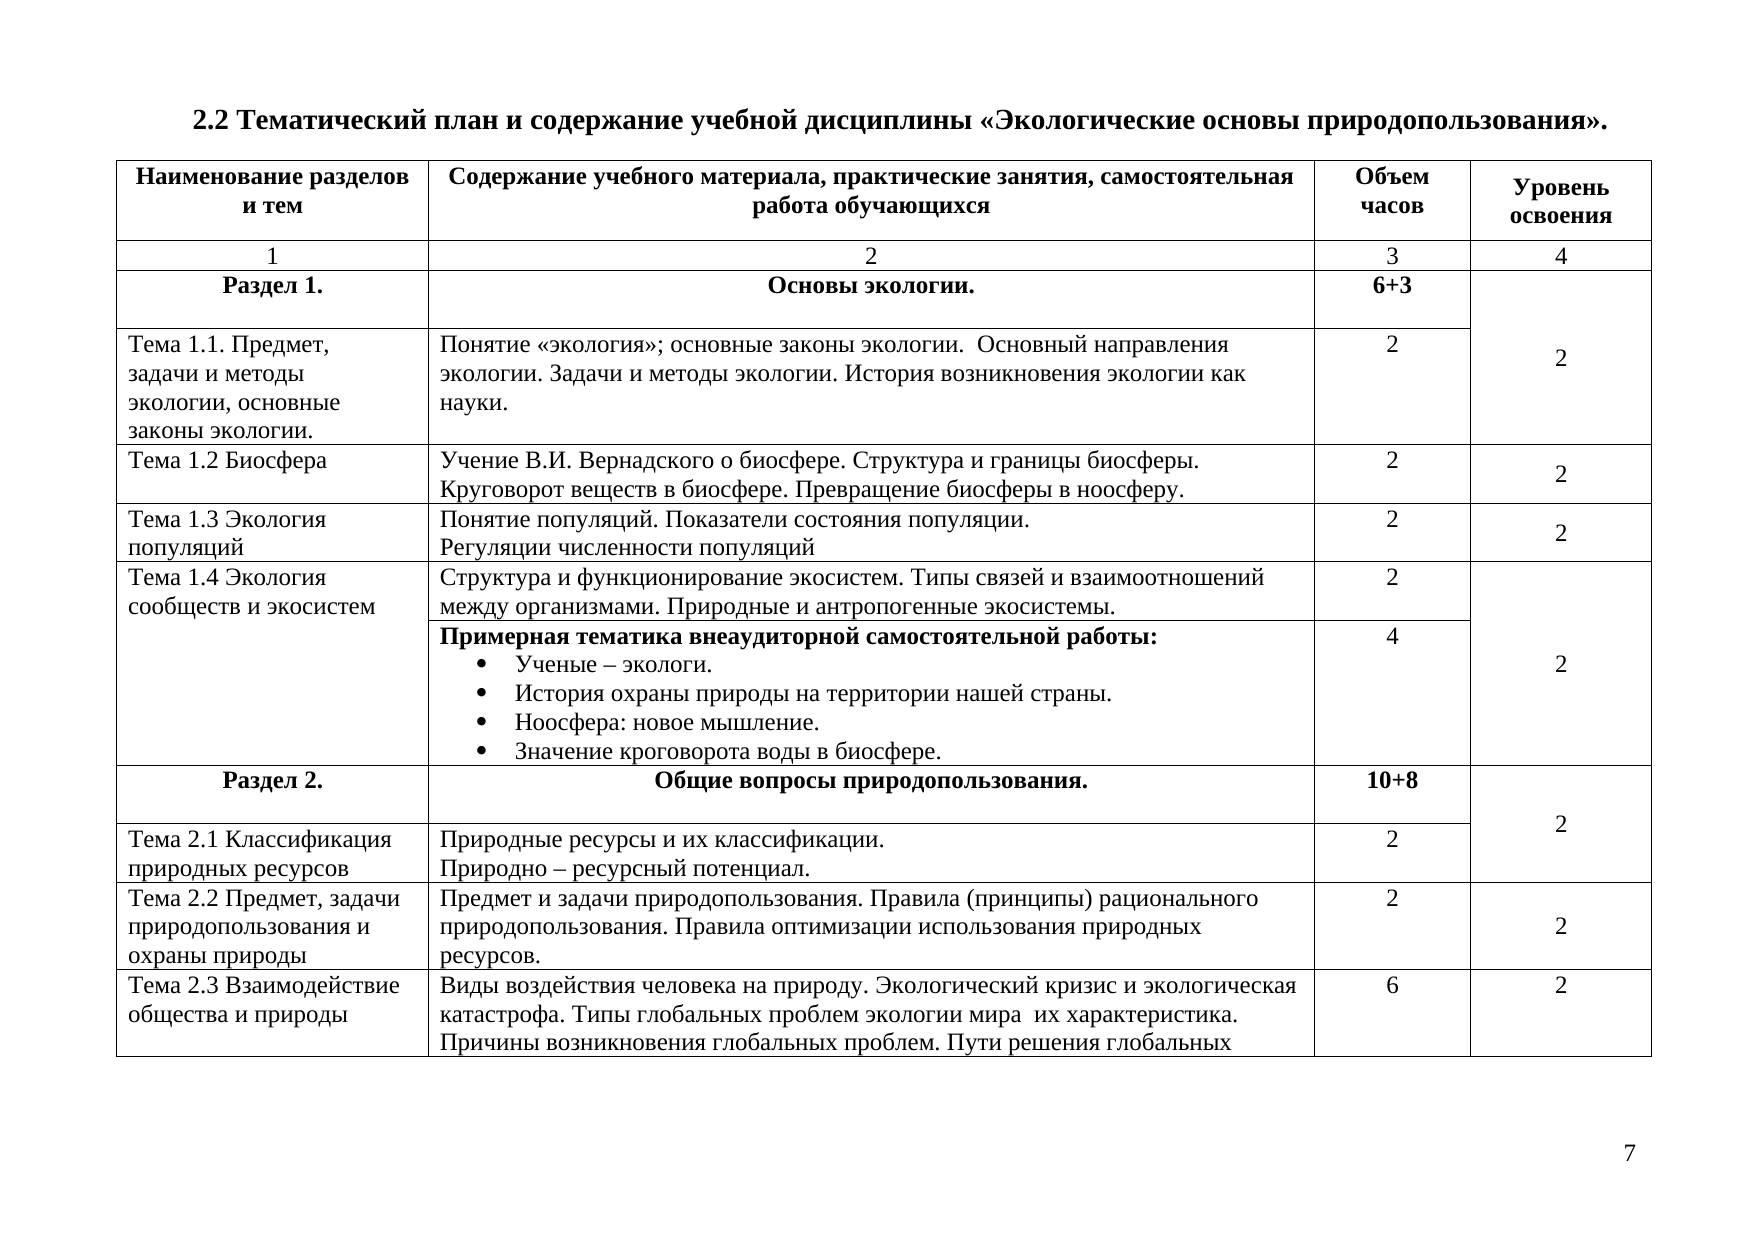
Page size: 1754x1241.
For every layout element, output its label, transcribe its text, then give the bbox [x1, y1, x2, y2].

table_header Уровень освоения [1471, 161, 1651, 240]
table_header Содержание учебного материала, практические занятия, самостоятельная работа обучающихся [429, 161, 1314, 240]
table_cell 2 [1471, 883, 1651, 969]
table_cell 3 [1315, 241, 1470, 269]
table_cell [429, 970, 1314, 1056]
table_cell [117, 970, 428, 1056]
table_cell 2 [1471, 504, 1651, 561]
table_cell Общие вопросы природопользования. [429, 766, 1314, 823]
table_cell Тема 1.3 Экология популяций [117, 504, 428, 561]
table_cell 2 [1471, 445, 1651, 503]
table_cell 4 [1315, 621, 1470, 764]
table_cell 2 [1471, 766, 1651, 882]
table_cell Тема 1.2 Биосфера [117, 445, 428, 503]
table_cell 2 [1471, 970, 1651, 1056]
table_cell 2 [1471, 271, 1651, 444]
table_cell Понятие популяций. Показатели состояния популяции. Регуляции численности популяций [429, 504, 1314, 561]
table_cell 2 [1315, 445, 1470, 503]
table_cell Основы экологии. [429, 271, 1314, 328]
table_cell Структура и функционирование экосистем. Типы связей и взаимоотношений между организмами. Природные и антропогенные экосистемы. [429, 562, 1314, 620]
table_cell 2 [1315, 504, 1470, 561]
table_cell 4 [1471, 241, 1651, 269]
table_cell 2 [1315, 883, 1470, 969]
table_cell Тема 1.4 Экология сообществ и экосистем [117, 562, 428, 764]
table_cell Тема 2.1 Классификация природных ресурсов [117, 824, 428, 882]
table_cell 6+3 [1315, 271, 1470, 328]
table_cell 2 [1471, 562, 1651, 764]
table_cell Тема 2.2 Предмет, задачи природопользования и охраны природы [117, 883, 428, 969]
table_cell 2 [1315, 329, 1470, 444]
text 2.2 Тематический план и содержание учебной дисциплины «Экологические основы природопользования». [118, 102, 1683, 136]
table_cell Понятие «экология»; основные законы экологии. Основный направления экологии. Задачи и методы экологии. История возникновения экологии как науки. [429, 329, 1314, 444]
table_cell Раздел 1. [117, 271, 428, 328]
table_cell 2 [429, 241, 1314, 269]
table_cell Природные ресурсы и их классификации. Природно – ресурсный потенциал. [429, 824, 1314, 882]
table_cell 10+8 [1315, 766, 1470, 823]
table_cell 2 [1315, 562, 1470, 620]
table_cell 2 [1315, 824, 1470, 882]
table_cell Примерная тематика внеаудиторной самостоятельной работы: Ученые – экологи. История охраны природы на территории нашей страны. Ноосфера: новое мышление. Значение кроговорота воды в биосфере. [429, 621, 1314, 764]
table_header Объем часов [1315, 161, 1470, 240]
table_cell 6 [1315, 970, 1470, 1056]
table_cell Учение В.И. Вернадского о биосфере. Структура и границы биосферы. Круговорот веществ в биосфере. Превращение биосферы в ноосферу. [429, 445, 1314, 503]
table_cell Раздел 2. [117, 766, 428, 823]
table_cell 1 [117, 241, 428, 269]
table_cell Предмет и задачи природопользования. Правила (принципы) рационального природопользования. Правила оптимизации использования природных ресурсов. [429, 883, 1314, 969]
table_cell Тема 1.1. Предмет, задачи и методы экологии, основные законы экологии. [117, 329, 428, 444]
table_header Наименование разделов и тем [117, 161, 428, 240]
